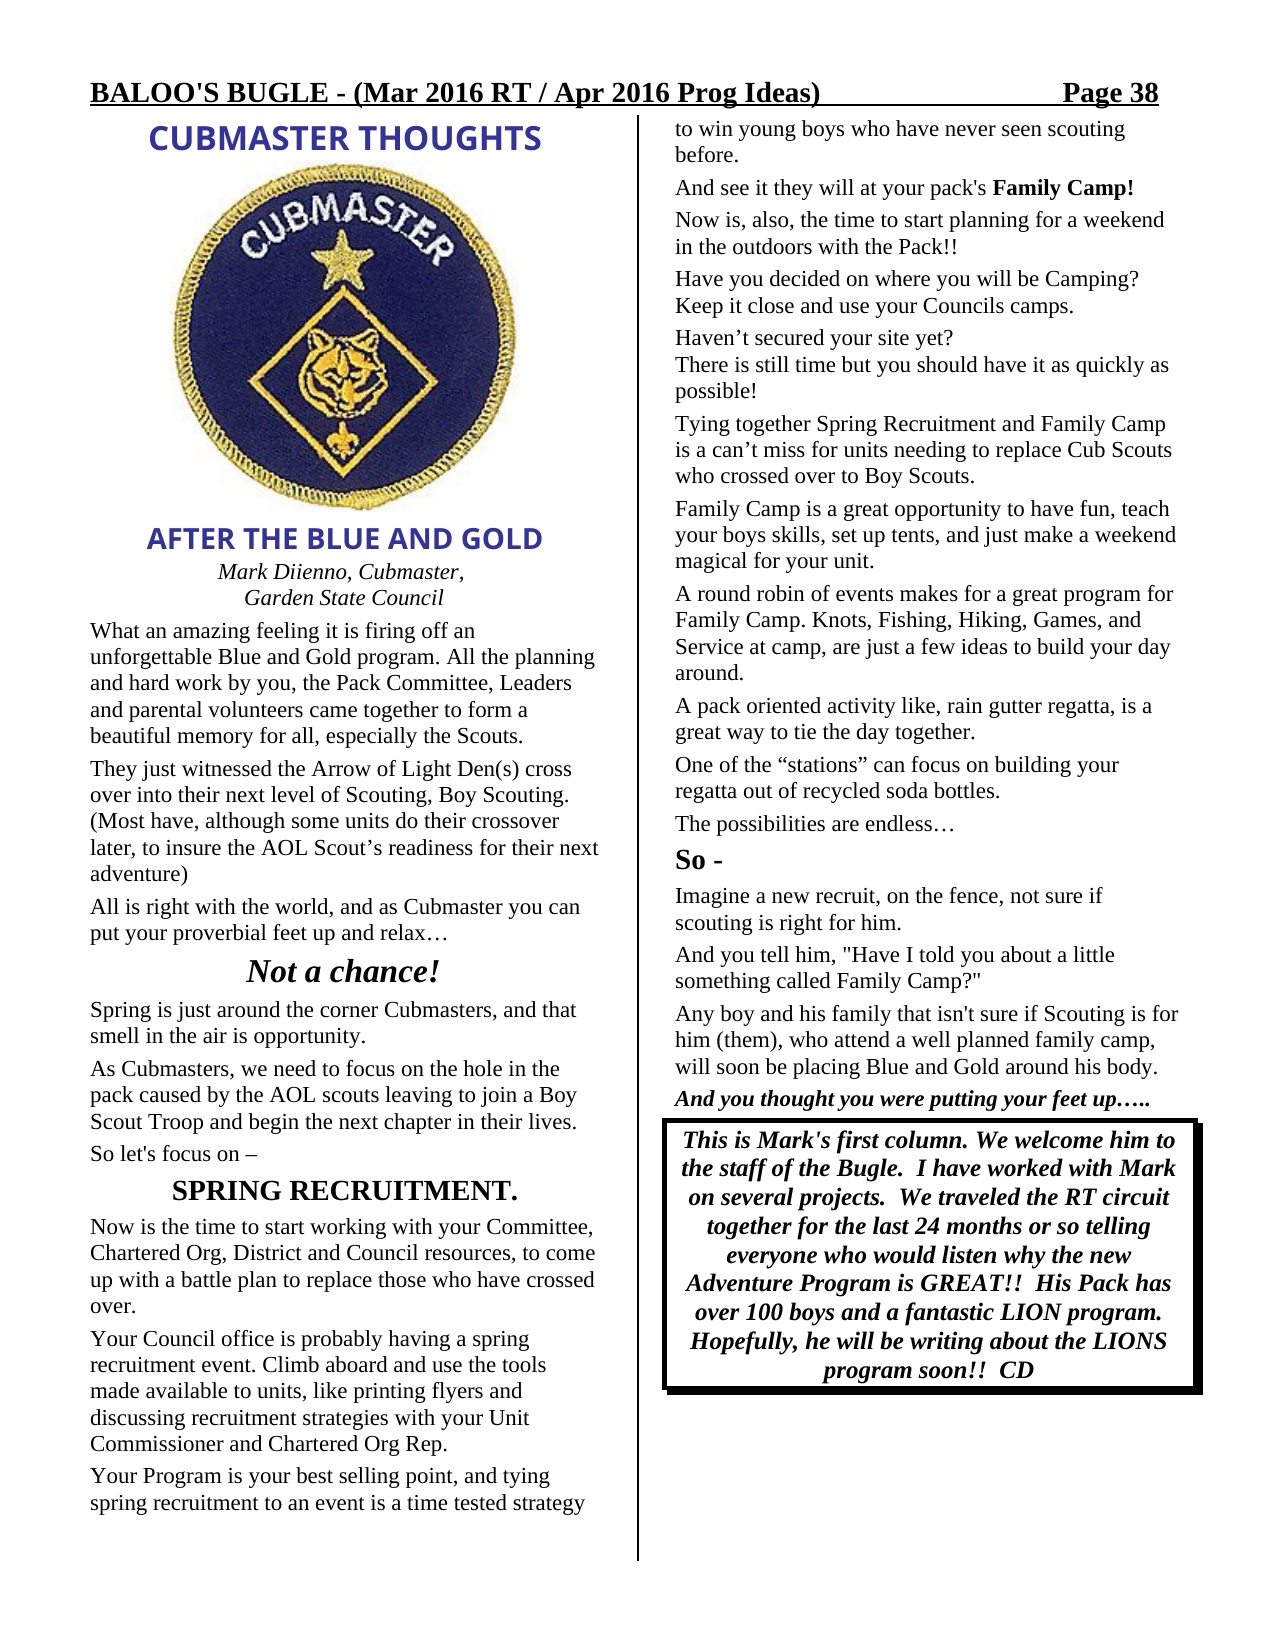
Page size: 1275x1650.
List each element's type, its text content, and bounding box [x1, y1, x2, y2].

subtitle AFTER THE BLUE AND GOLD [90, 518, 600, 558]
text Now is the time to start working with your Committee, Chartered Org, District and Council resources, to come up with a battle plan to replace those who have crossed over. [90, 1213, 600, 1318]
text Have you decided on where you will be Camping? Keep it close and use your Councils camps. [675, 265, 1185, 318]
text And you tell him, "Have I told you about a little something called Family Camp?" [675, 941, 1185, 994]
text Your Program is your best selling point, and tying spring recruitment to an event is a time tested strategy to win young boys who have never seen scouting before. [675, 115, 1185, 167]
text Spring is just around the corner Cubmasters, and that smell in the air is opportunity. [90, 996, 600, 1049]
text Haven’t secured your site yet? There is still time but you should have it as quickly as possible! [675, 324, 1185, 403]
text This is Mark's first column. We welcome him to the staff of the Bugle. I have worked with Mark on several projects. We traveled the RT circuit together for the last 24 months or so telling everyone who would listen why the new Adventure Program is GREAT!! His Pack has over 100 boys and a fantastic LION program. Hopefully, he will be writing about the LIONS program soon!! CD [667, 1123, 1193, 1386]
text Mark Diienno, Cubmaster, Garden State Council [90, 558, 600, 610]
text Not a chance! [90, 952, 600, 990]
text Imagine a new recruit, on the fence, not sure if scouting is right for him. [675, 882, 1185, 935]
text Now is, also, the time to start planning for a weekend in the outdoors with the Pack!! [675, 206, 1185, 259]
text Your Program is your best selling point, and tying spring recruitment to an event is a time tested strategy to win young boys who have never seen scouting before. [90, 1463, 600, 1515]
text And see it they will at your pack's Family Camp! [675, 174, 1185, 200]
subtitle CUBMASTER THOUGHTS [90, 115, 600, 160]
text So let's focus on – [90, 1141, 600, 1167]
text SPRING RECRUITMENT. [90, 1173, 600, 1207]
text One of the “stations” can focus on building your regatta out of recycled soda bottles. [675, 751, 1185, 803]
text Any boy and his family that isn't sure if Scouting is for him (them), who attend a well planned family camp, will soon be placing Blue and Gold around his body. [675, 1000, 1185, 1079]
text The possibilities are endless… [675, 810, 1185, 836]
text A pack oriented activity like, rain gutter regatta, is a great way to tie the day together. [675, 692, 1185, 744]
text And you thought you were putting your feet up….. [675, 1085, 1185, 1112]
text So - [675, 842, 1185, 876]
text All is right with the world, and as Cubmaster you can put your proverbial feet up and relax… [90, 893, 600, 945]
text Family Camp is a great opportunity to have fun, teach your boys skills, set up tents, and just make a weekend magical for your unit. [675, 495, 1185, 574]
text They just witnessed the Arrow of Light Den(s) cross over into their next level of Scouting, Boy Scouting. (Most have, although some units do their crossover later, to insure the AOL Scout’s readiness for their next adventure) [90, 755, 600, 886]
picture [169, 160, 521, 512]
text What an amazing feeling it is firing off an unforgettable Blue and Gold program. All the planning and hard work by you, the Pack Committee, Leaders and parental volunteers came together to form a beautiful memory for all, especially the Scouts. [90, 617, 600, 748]
text Tying together Spring Recruitment and Family Camp is a can’t miss for units needing to replace Cub Scouts who crossed over to Boy Scouts. [675, 409, 1185, 489]
text Your Council office is probably having a spring recruitment event. Climb aboard and use the tools made available to units, like printing flyers and discussing recruitment strategies with your Unit Commissioner and Chartered Org Rep. [90, 1324, 600, 1456]
text As Cubmasters, we need to focus on the hole in the pack caused by the AOL scouts leaving to join a Boy Scout Troop and begin the next chapter in their lives. [90, 1055, 600, 1134]
text A round robin of events makes for a great program for Family Camp. Knots, Fishing, Hiking, Games, and Service at camp, are just a few ideas to build your day around. [675, 580, 1185, 686]
